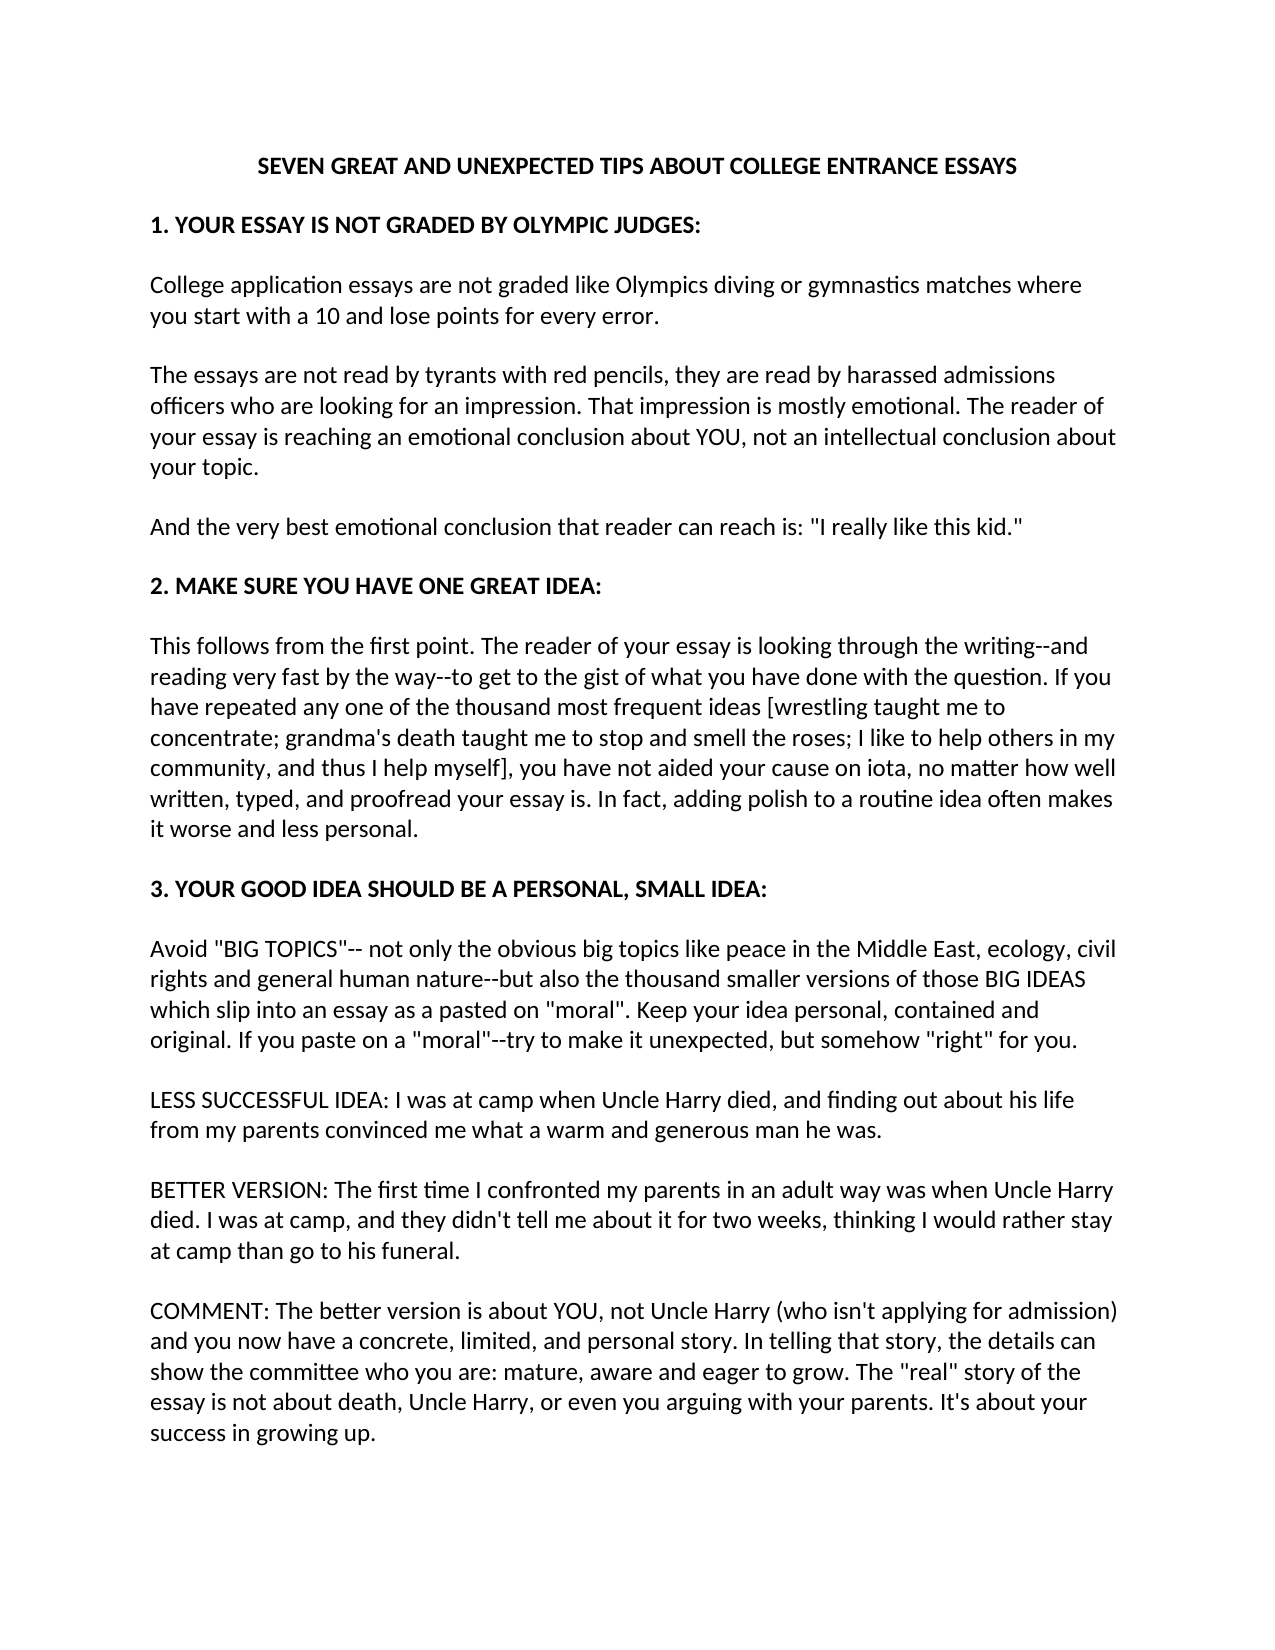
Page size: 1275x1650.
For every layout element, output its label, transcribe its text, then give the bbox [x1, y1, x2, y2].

text COMMENT: The better version is about YOU, not Uncle Harry (who isn't applying for admission) and you now have a concrete, limited, and personal story. In telling that story, the details can show the committee who you are: mature, aware and eager to grow. The "real" story of the essay is not about death, Uncle Harry, or even you arguing with your parents. It's about your success in growing up. [150, 1295, 1125, 1447]
text LESS SUCCESSFUL IDEA: I was at camp when Uncle Harry died, and finding out about his life from my parents convinced me what a warm and generous man he was. [150, 1084, 1125, 1145]
subtitle SEVEN GREAT AND UNEXPECTED TIPS ABOUT COLLEGE ENTRANCE ESSAYS [150, 150, 1125, 181]
text 2. MAKE SURE YOU HAVE ONE GREAT IDEA: [150, 571, 1125, 601]
text This follows from the first point. The reader of your essay is looking through the writing--and reading very fast by the way--to get to the gist of what you have done with the question. If you have repeated any one of the thousand most frequent ideas [wrestling taught me to concentrate; grandma's death taught me to stop and smell the roses; I like to help others in my community, and thus I help myself], you have not aided your cause on iota, no matter how well written, typed, and proofread your essay is. In fact, adding polish to a routine idea often makes it worse and less personal. [150, 630, 1125, 844]
text BETTER VERSION: The first time I confronted my parents in an adult way was when Uncle Harry died. I was at camp, and they didn't tell me about it for two weeks, thinking I would rather stay at camp than go to his funeral. [150, 1174, 1125, 1266]
text Avoid "BIG TOPICS"-- not only the obvious big topics like peace in the Middle East, ecology, civil rights and general human nature--but also the thousand smaller versions of those BIG IDEAS which slip into an essay as a pasted on "moral". Keep your idea personal, contained and original. If you paste on a "moral"--try to make it unexpected, but somehow "right" for you. [150, 933, 1125, 1055]
text And the very best emotional conclusion that reader can reach is: "I really like this kid." [150, 511, 1125, 541]
text The essays are not read by tyrants with red pencils, they are read by harassed admissions officers who are looking for an impression. That impression is mostly emotional. The reader of your essay is reaching an emotional conclusion about YOU, not an intellectual conclusion about your topic. [150, 359, 1125, 482]
text 3. YOUR GOOD IDEA SHOULD BE A PERSONAL, SMALL IDEA: [150, 873, 1125, 903]
text 1. YOUR ESSAY IS NOT GRADED BY OLYMPIC JUDGES: [150, 210, 1125, 240]
text College application essays are not graded like Olympics diving or gymnastics matches where you start with a 10 and lose points for every error. [150, 269, 1125, 330]
